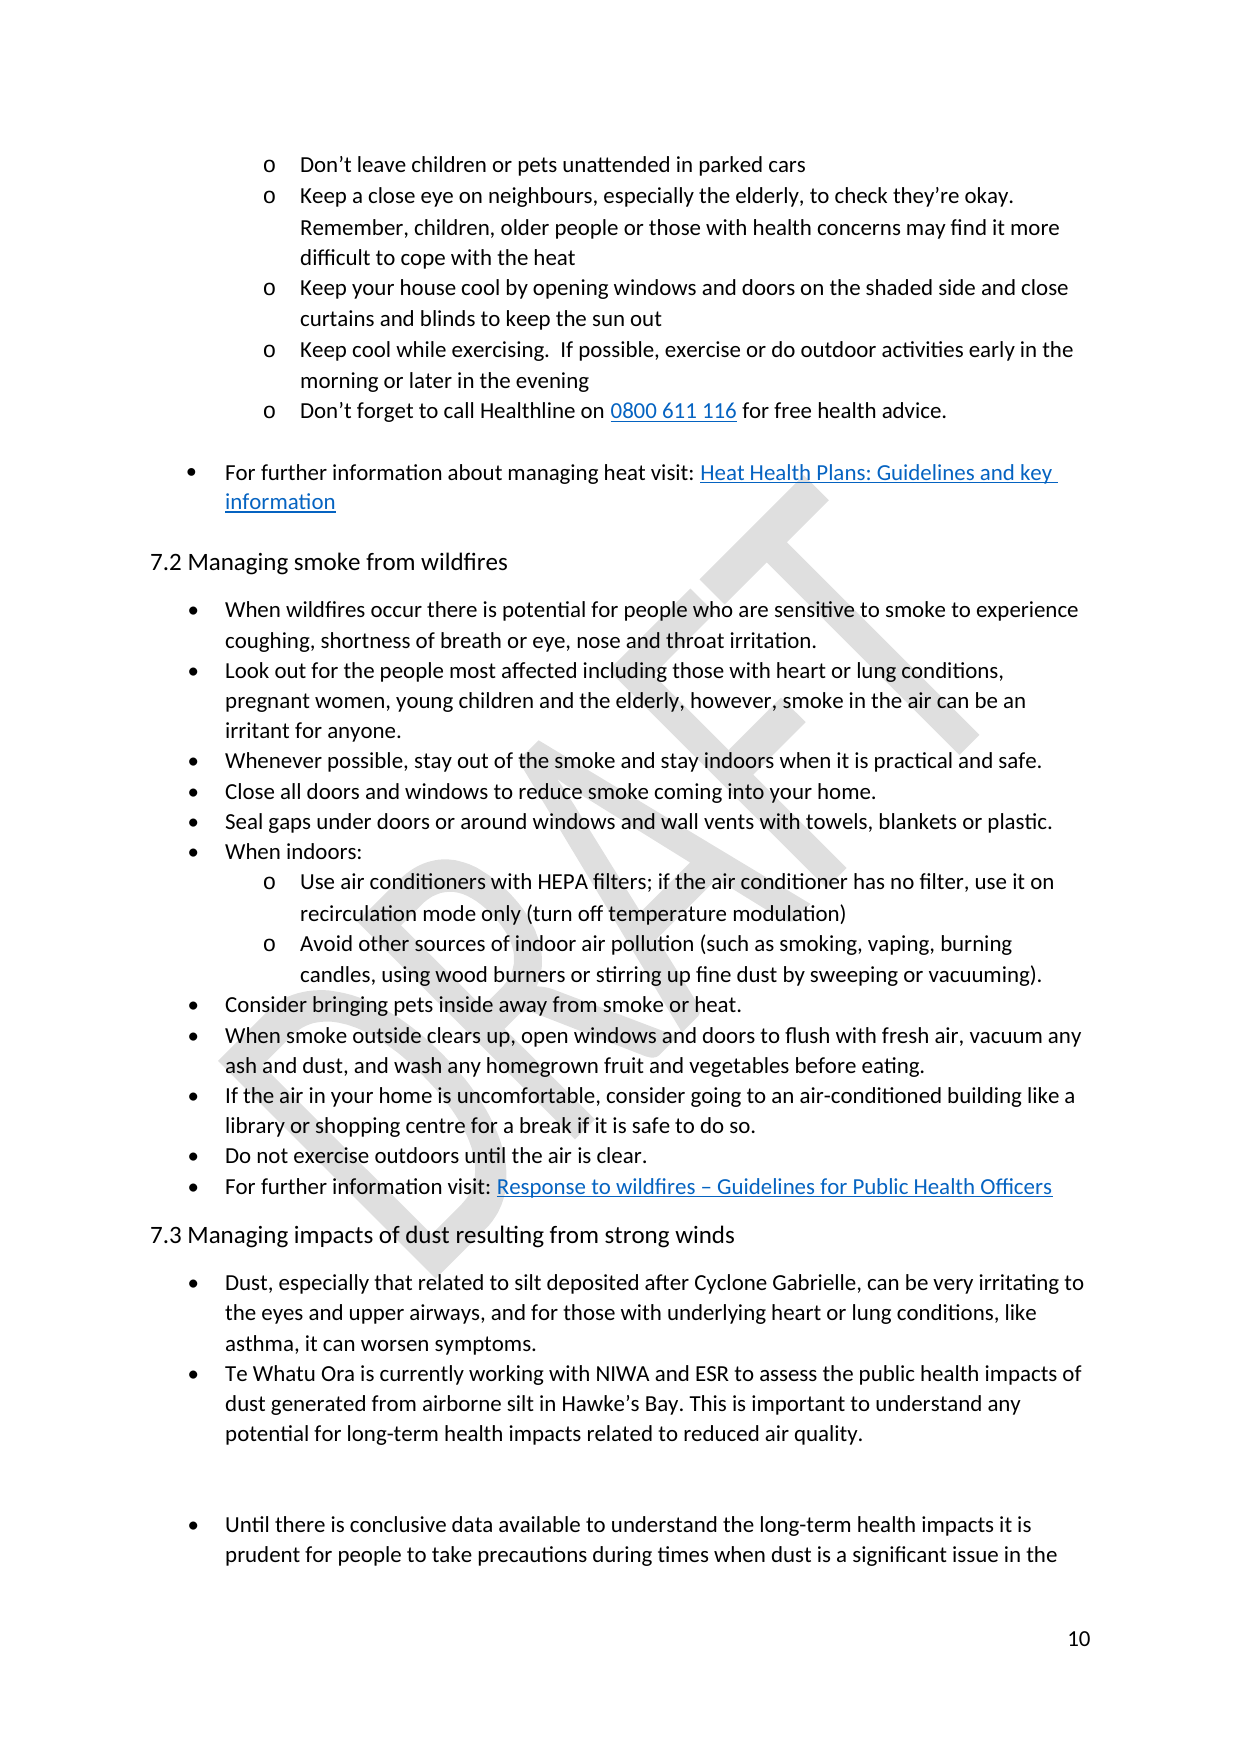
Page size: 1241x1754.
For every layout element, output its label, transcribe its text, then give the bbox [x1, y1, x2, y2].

list Don’t leave children or pets unattended in parked cars [262, 150, 1090, 179]
list Whenever possible, stay out of the smoke and stay indoors when it is practical and safe. [187, 747, 1090, 775]
list For further information about managing heat visit: Heat Health Plans: Guidelines and key information [187, 458, 1090, 515]
list Do not exercise outdoors until the air is clear. [187, 1142, 1090, 1170]
list Consider bringing pets inside away from smoke or heat. [187, 991, 1090, 1019]
list Avoid other sources of indoor air pollution (such as smoking, vaping, burning candles, using wood burners or stirring up fine dust by sweeping or vacuuming). [262, 929, 1090, 988]
list When smoke outside clears up, open windows and doors to flush with fresh air, vacuum any ash and dust, and wash any homegrown fruit and vegetables before eating. [187, 1021, 1090, 1079]
list For further information visit: Response to wildfires – Guidelines for Public Health Officers [187, 1172, 1090, 1200]
list Seal gaps under doors or around windows and wall vents with towels, blankets or plastic. [187, 807, 1090, 835]
list Use air conditioners with HEPA filters; if the air conditioner has no filter, use it on recirculation mode only (turn off temperature modulation) [262, 867, 1090, 927]
list When wildfires occur there is potential for people who are sensitive to smoke to experience coughing, shortness of breath or eye, nose and throat irritation. [187, 596, 1090, 654]
list Don’t forget to call Healthline on 0800 611 116 for free health advice. [262, 396, 1090, 456]
list Look out for the people most affected including those with heart or lung conditions, pregnant women, young children and the elderly, however, smoke in the air can be an irritant for anyone. [187, 656, 1090, 744]
list Keep your house cool by opening windows and doors on the shaded side and close curtains and blinds to keep the sun out [262, 273, 1090, 333]
list Keep a close eye on neighbours, especially the elderly, to check they’re okay. Remember, children, older people or those with health concerns may find it more difficult to cope with the heat [262, 181, 1090, 271]
list Keep cool while exercising. If possible, exercise or do outdoor activities early in the morning or later in the evening [262, 335, 1090, 394]
list Close all doors and windows to reduce smoke coming into your home. [187, 777, 1090, 805]
list When indoors: [187, 837, 1090, 865]
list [187, 1510, 1090, 1568]
list Te Whatu Ora is currently working with NIWA and ESR to assess the public health impacts of dust generated from airborne silt in Hawke’s Bay. This is important to understand any potential for long-term health impacts related to reduced air quality. [187, 1359, 1090, 1447]
list If the air in your home is uncomfortable, consider going to an air-conditioned building like a library or shopping centre for a break if it is safe to do so. [187, 1081, 1090, 1139]
list Dust, especially that related to silt deposited after Cyclone Gabrielle, can be very irritating to the eyes and upper airways, and for those with underlying heart or lung conditions, like asthma, it can worsen symptoms. [187, 1268, 1090, 1357]
text 7.2 Managing smoke from wildfires [150, 546, 1090, 577]
text 7.3 Managing impacts of dust resulting from strong winds [150, 1219, 1090, 1249]
